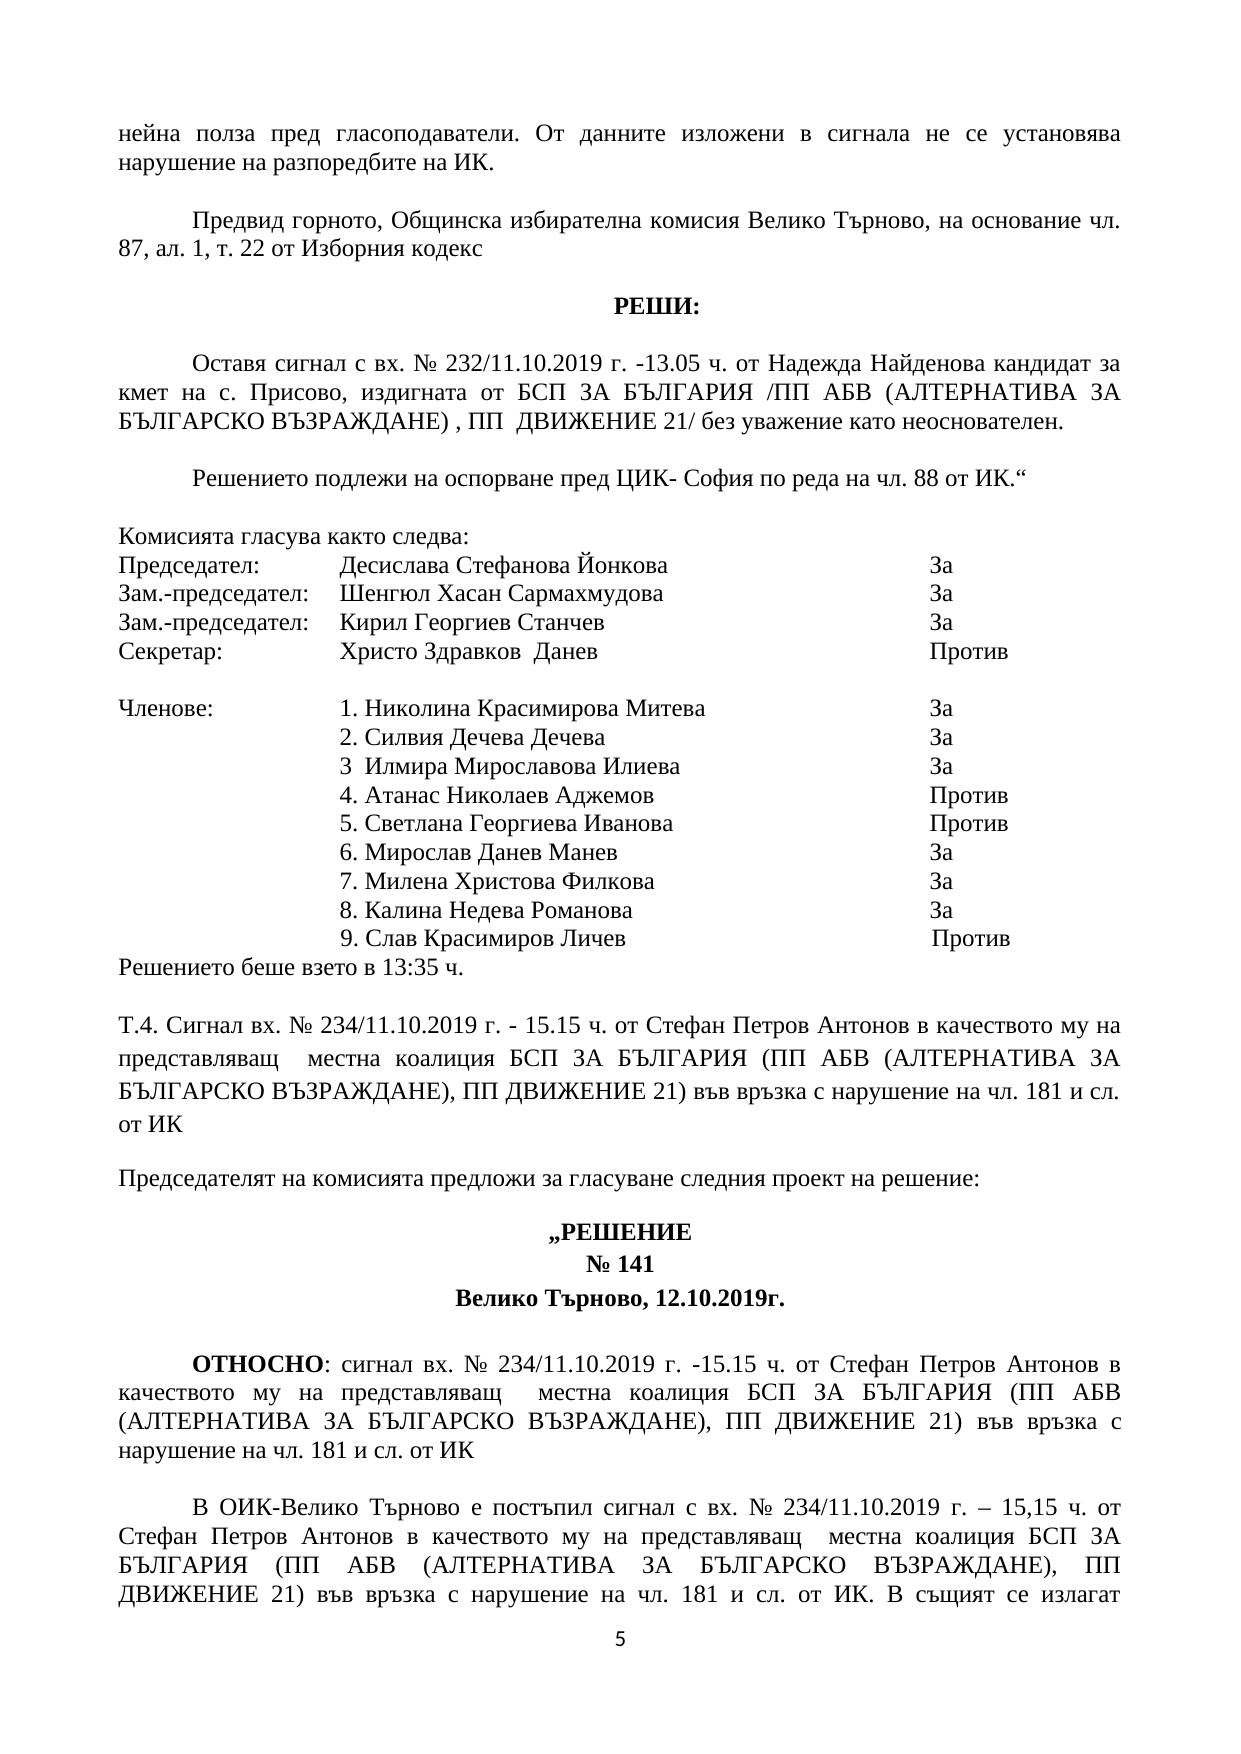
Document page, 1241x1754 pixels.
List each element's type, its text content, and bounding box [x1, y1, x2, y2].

text 8. Калина Недева Романова За [266, 895, 1122, 923]
text 5. Светлана Георгиева Иванова Против [118, 808, 1122, 837]
text Решението подлежи на оспорване пред ЦИК- София по реда на чл. 88 от ИК.“ [118, 463, 1122, 492]
text Зам.-председател: Кирил Георгиев Станчев За [118, 607, 1122, 636]
text 4. Атанас Николаев Аджемов Против [118, 780, 1122, 808]
text 6. Мирослав Данев Манев За [118, 837, 1122, 866]
text Комисията гласува както следва: [118, 521, 1122, 550]
text Секретар: Христо Здравков Данев Против [118, 636, 1122, 665]
text „РЕШЕНИЕ [118, 1217, 1122, 1245]
text 9. Слав Красимиров Личев Против [118, 923, 1122, 952]
text Т.4. Сигнал вх. № 234/11.10.2019 г. - 15.15 ч. от Стефан Петров Антонов в качеството му на представляващ местна коалиция БСП ЗА БЪЛГАРИЯ (ПП АБВ (АЛТЕРНАТИВА ЗА БЪЛГАРСКО ВЪЗРАЖДАНЕ), ПП ДВИЖЕНИЕ 21) във връзка с нарушение на чл. 181 и сл. от ИК [118, 1010, 1122, 1138]
text Велико Търново, 12.10.2019г. [118, 1283, 1122, 1311]
text РЕШИ: [118, 291, 1122, 320]
text 3 Илмира Мирославова Илиева За [118, 751, 1122, 780]
text 2. Силвия Дечева Дечева За [118, 722, 1122, 751]
text Председател: Десислава Стефанова Йонкова За [118, 550, 1122, 578]
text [118, 1492, 1122, 1607]
text Решението беше взето в 13:35 ч. [118, 952, 1122, 981]
text Зам.-председател: Шенгюл Хасан Сармахмудова За [118, 578, 1122, 607]
text Предвид горното, Общинска избирателна комисия Велико Търново, на основание чл. 87, ал. 1, т. 22 от Изборния кодекс [118, 205, 1122, 262]
text ОТНОСНО: сигнал вх. № 234/11.10.2019 г. -15.15 ч. от Стефан Петров Антонов в качеството му на представляващ местна коалиция БСП ЗА БЪЛГАРИЯ (ПП АБВ (АЛТЕРНАТИВА ЗА БЪЛГАРСКО ВЪЗРАЖДАНЕ), ПП ДВИЖЕНИЕ 21) във връзка с нарушение на чл. 181 и сл. от ИК [118, 1349, 1122, 1464]
text Председателят на комисията предложи за гласуване следния проект на решение: [118, 1163, 1122, 1191]
text Оставя сигнал с вх. № 232/11.10.2019 г. -13.05 ч. от Надежда Найденова кандидат за кмет на с. Присово, издигната от БСП ЗА БЪЛГАРИЯ /ПП АБВ (АЛТЕРНАТИВА ЗА БЪЛГАРСКО ВЪЗРАЖДАНЕ) , ПП ДВИЖЕНИЕ 21/ без уважение като неоснователен. [118, 348, 1122, 435]
text Членове: 1. Николина Красимирова Митева За [118, 693, 1122, 722]
text № 141 [118, 1249, 1122, 1278]
text 7. Милена Христова Филкова За [266, 866, 1122, 895]
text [118, 118, 1122, 176]
